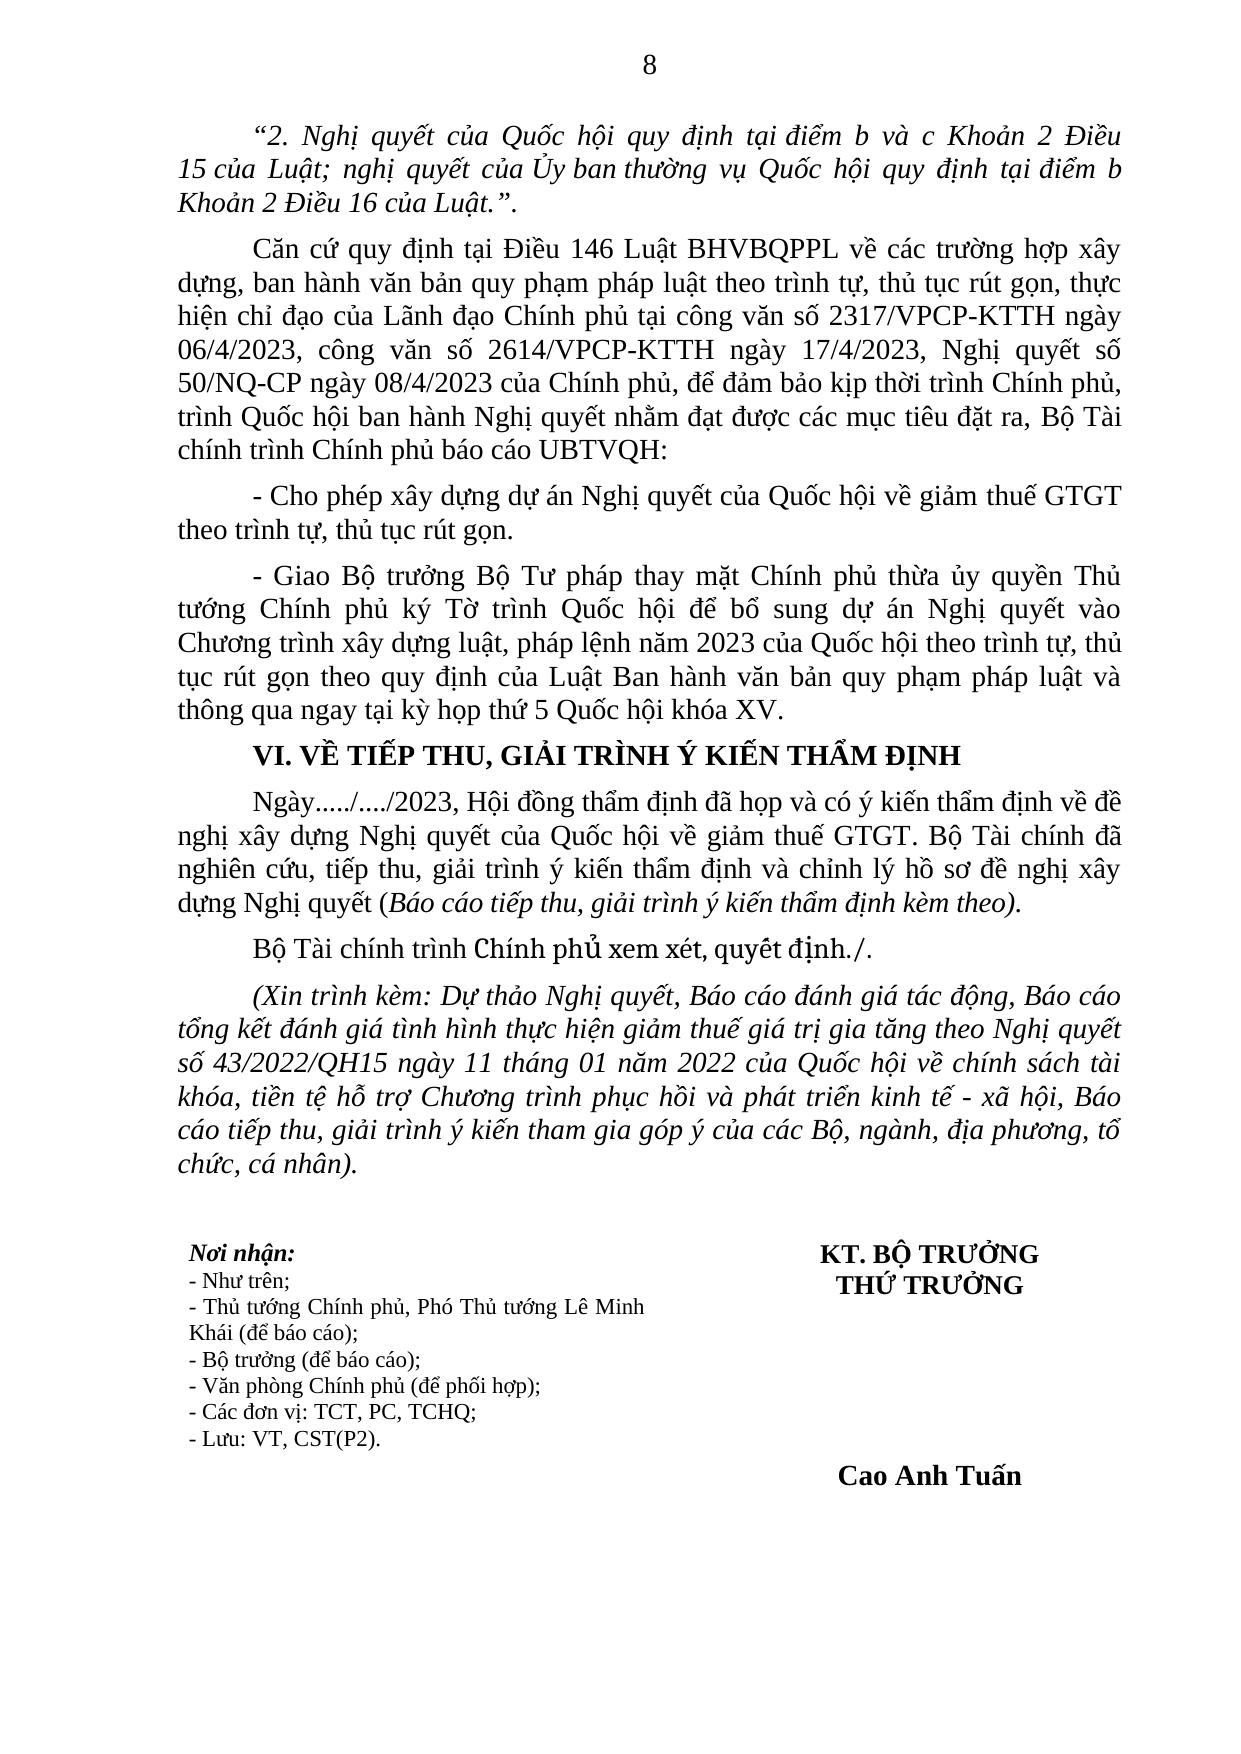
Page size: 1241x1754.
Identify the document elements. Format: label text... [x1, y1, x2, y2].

text - Cho phép xây dựng dự án Nghị quyết của Quốc hội về giảm thuế GTGT theo trình tự, thủ tục rút gọn. [177, 478, 1122, 546]
text Bộ Tài chính trình Chính phủ xem xét, quyết định./. [177, 931, 1122, 966]
text (Xin trình kèm: Dự thảo Nghị quyết, Báo cáo đánh giá tác động, Báo cáo tổng kết đánh giá tình hình thực hiện giảm thuế giá trị gia tăng theo Nghị quyết số 43/2022/QH15 ngày 11 tháng 01 năm 2022 của Quốc hội về chính sách tài khóa, tiền tệ hỗ trợ Chương trình phục hồi và phát triển kinh tế - xã hội, Báo cáo tiếp thu, giải trình ý kiến tham gia góp ý của các Bộ, ngành, địa phương, tổ chức, cá nhân). [177, 978, 1122, 1179]
text Ngày...../..../2023, Hội đồng thẩm định đã họp và có ý kiến thẩm định về đề nghị xây dựng Nghị quyết của Quốc hội về giảm thuế GTGT. Bộ Tài chính đã nghiên cứu, tiếp thu, giải trình ý kiến thẩm định và chỉnh lý hồ sơ đề nghị xây dựng Nghị quyết (Báo cáo tiếp thu, giải trình ý kiến thẩm định kèm theo). [177, 784, 1122, 918]
table_header Nơi nhận: - Như trên; - Thủ tướng Chính phủ, Phó Thủ tướng Lê Minh Khái (để báo cáo); - Bộ trưởng (để báo cáo); - Văn phòng Chính phủ (để phối hợp); - Các đơn vị: TCT, PC, TCHQ; - Lưu: VT, CST(P2). [177, 1238, 657, 1492]
table_header KT. BỘ TRƯỞNG THỨ TRƯỞNG Cao Anh Tuấn [657, 1238, 1202, 1492]
text - Giao Bộ trưởng Bộ Tư pháp thay mặt Chính phủ thừa ủy quyền Thủ tướng Chính phủ ký Tờ trình Quốc hội để bổ sung dự án Nghị quyết vào Chương trình xây dựng luật, pháp lệnh năm 2023 của Quốc hội theo trình tự, thủ tục rút gọn theo quy định của Luật Ban hành văn bản quy phạm pháp luật và thông qua ngay tại kỳ họp thứ 5 Quốc hội khóa XV. [177, 558, 1122, 726]
text VI. VỀ TIẾP THU, GIẢI TRÌNH Ý KIẾN THẨM ĐỊNH [177, 738, 1122, 772]
text “2. Nghị quyết của Quốc hội quy định tại điểm b và c Khoản 2 Điều 15 của Luật; nghị quyết của Ủy ban thường vụ Quốc hội quy định tại điểm b Khoản 2 Điều 16 của Luật.”. [177, 118, 1122, 219]
text Căn cứ quy định tại Điều 146 Luật BHVBQPPL về các trường hợp xây dựng, ban hành văn bản quy phạm pháp luật theo trình tự, thủ tục rút gọn, thực hiện chỉ đạo của Lãnh đạo Chính phủ tại công văn số 2317/VPCP-KTTH ngày 06/4/2023, công văn số 2614/VPCP-KTTH ngày 17/4/2023, Nghị quyết số 50/NQ-CP ngày 08/4/2023 của Chính phủ, để đảm bảo kịp thời trình Chính phủ, trình Quốc hội ban hành Nghị quyết nhằm đạt được các mục tiêu đặt ra, Bộ Tài chính trình Chính phủ báo cáo UBTVQH: [177, 231, 1122, 466]
